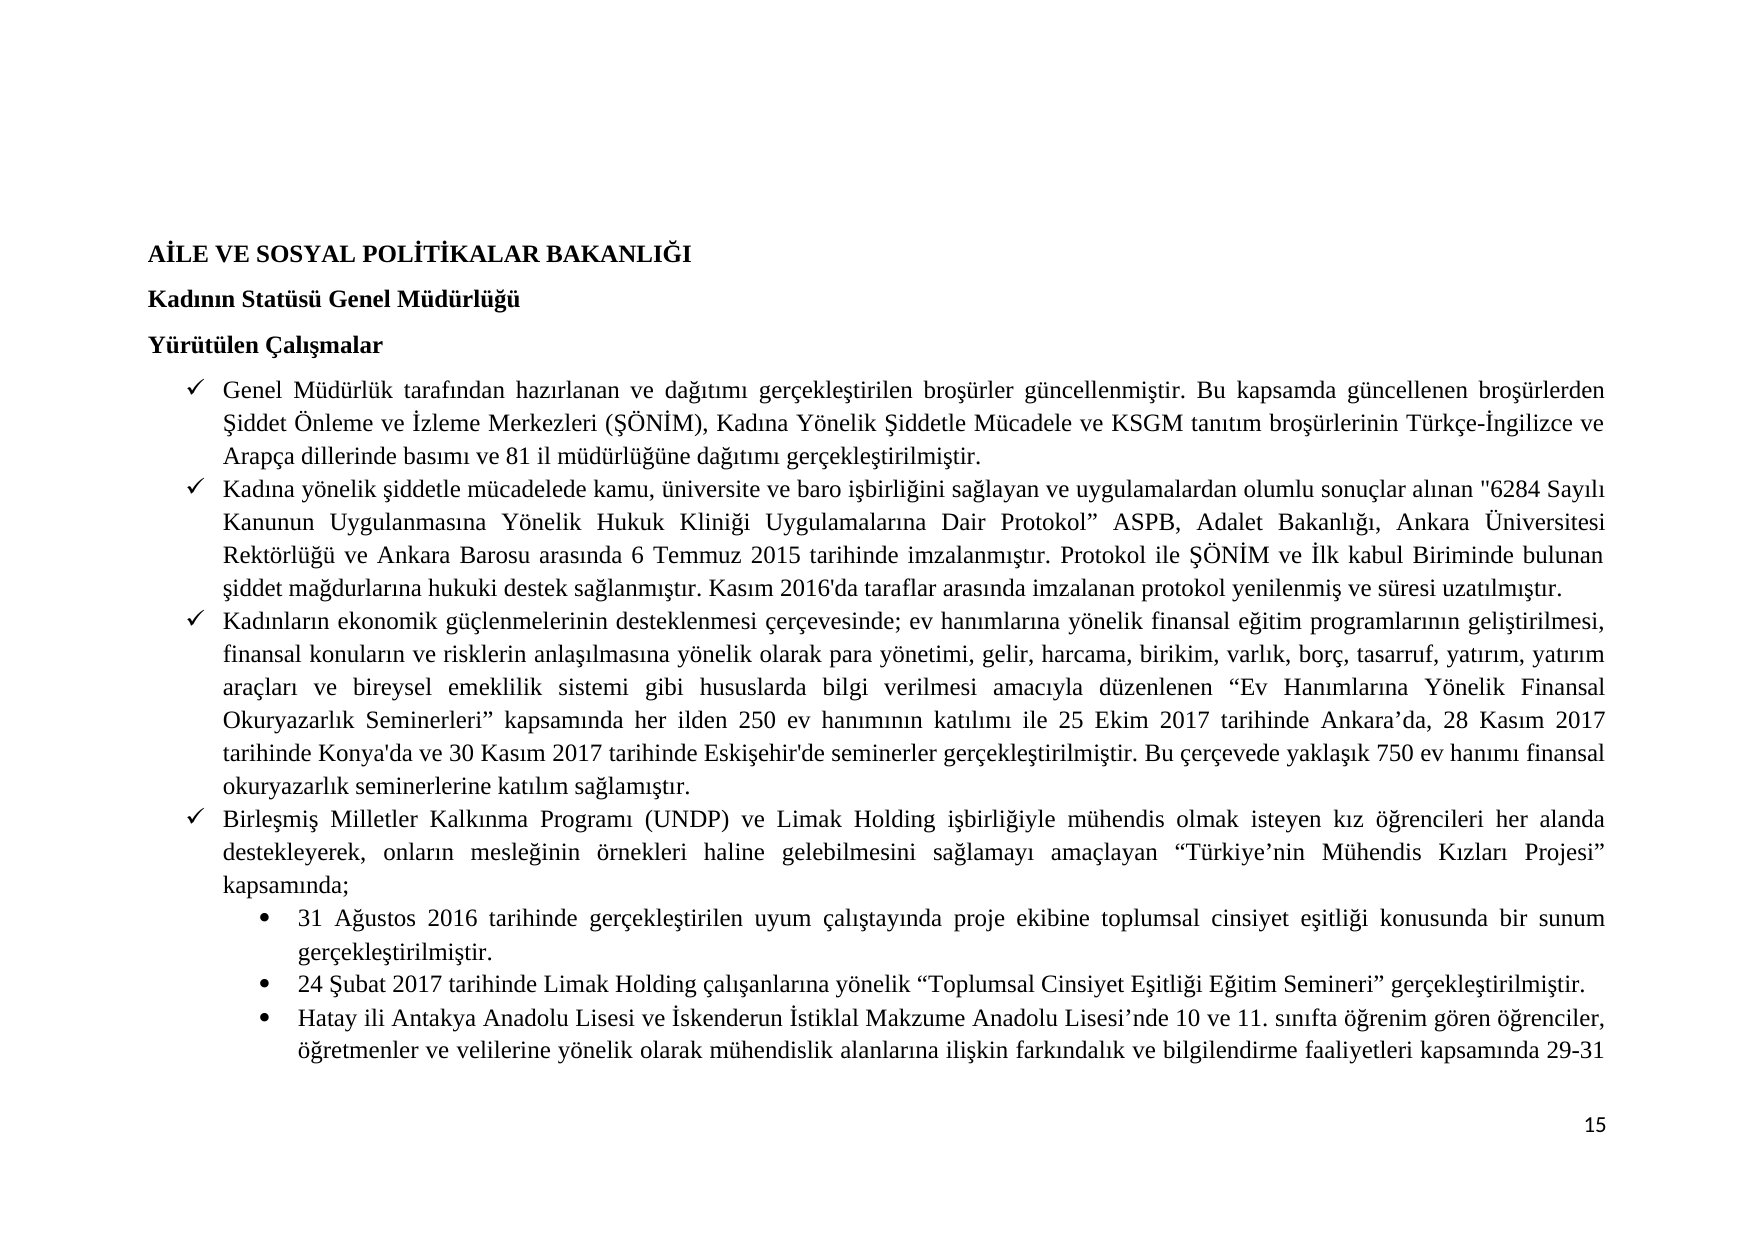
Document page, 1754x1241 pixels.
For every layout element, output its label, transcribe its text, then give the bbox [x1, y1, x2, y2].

list Genel Müdürlük tarafından hazırlanan ve dağıtımı gerçekleştirilen broşürler güncellenmiştir. Bu kapsamda güncellenen broşürlerden Şiddet Önleme ve İzleme Merkezleri (ŞÖNİM), Kadına Yönelik Şiddetle Mücadele ve KSGM tanıtım broşürlerinin Türkçe-İngilizce ve Arapça dillerinde basımı ve 81 il müdürlüğüne dağıtımı gerçekleştirilmiştir. [185, 375, 1606, 470]
text Kadının Statüsü Genel Müdürlüğü [148, 284, 1606, 313]
list Kadınların ekonomik güçlenmelerinin desteklenmesi çerçevesinde; ev hanımlarına yönelik finansal eğitim programlarının geliştirilmesi, finansal konuların ve risklerin anlaşılmasına yönelik olarak para yönetimi, gelir, harcama, birikim, varlık, borç, tasarruf, yatırım, yatırım araçları ve bireysel emeklilik sistemi gibi hususlarda bilgi verilmesi amacıyla düzenlenen “Ev Hanımlarına Yönelik Finansal Okuryazarlık Seminerleri” kapsamında her ilden 250 ev hanımının katılımı ile 25 Ekim 2017 tarihinde Ankara’da, 28 Kasım 2017 tarihinde Konya'da ve 30 Kasım 2017 tarihinde Eskişehir'de seminerler gerçekleştirilmiştir. Bu çerçevede yaklaşık 750 ev hanımı finansal okuryazarlık seminerlerine katılım sağlamıştır. [185, 606, 1606, 800]
list 31 Ağustos 2016 tarihinde gerçekleştirilen uyum çalıştayında proje ekibine toplumsal cinsiyet eşitliği konusunda bir sunum gerçekleştirilmiştir. [260, 903, 1606, 965]
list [260, 1003, 1606, 1064]
list Kadına yönelik şiddetle mücadelede kamu, üniversite ve baro işbirliğini sağlayan ve uygulamalardan olumlu sonuçlar alınan "6284 Sayılı Kanunun Uygulanmasına Yönelik Hukuk Kliniği Uygulamalarına Dair Protokol” ASPB, Adalet Bakanlığı, Ankara Üniversitesi Rektörlüğü ve Ankara Barosu arasında 6 Temmuz 2015 tarihinde imzalanmıştır. Protokol ile ŞÖNİM ve İlk kabul Biriminde bulunan şiddet mağdurlarına hukuki destek sağlanmıştır. Kasım 2016'da taraflar arasında imzalanan protokol yenilenmiş ve süresi uzatılmıştır. [185, 474, 1606, 602]
text Yürütülen Çalışmalar [148, 330, 1606, 358]
list Birleşmiş Milletler Kalkınma Programı (UNDP) ve Limak Holding işbirliğiyle mühendis olmak isteyen kız öğrencileri her alanda destekleyerek, onların mesleğinin örnekleri haline gelebilmesini sağlamayı amaçlayan “Türkiye’nin Mühendis Kızları Projesi” kapsamında; [185, 804, 1606, 899]
list 24 Şubat 2017 tarihinde Limak Holding çalışanlarına yönelik “Toplumsal Cinsiyet Eşitliği Eğitim Semineri” gerçekleştirilmiştir. [260, 969, 1606, 998]
text AİLE VE SOSYAL POLİTİKALAR BAKANLIĞI [148, 239, 1606, 267]
